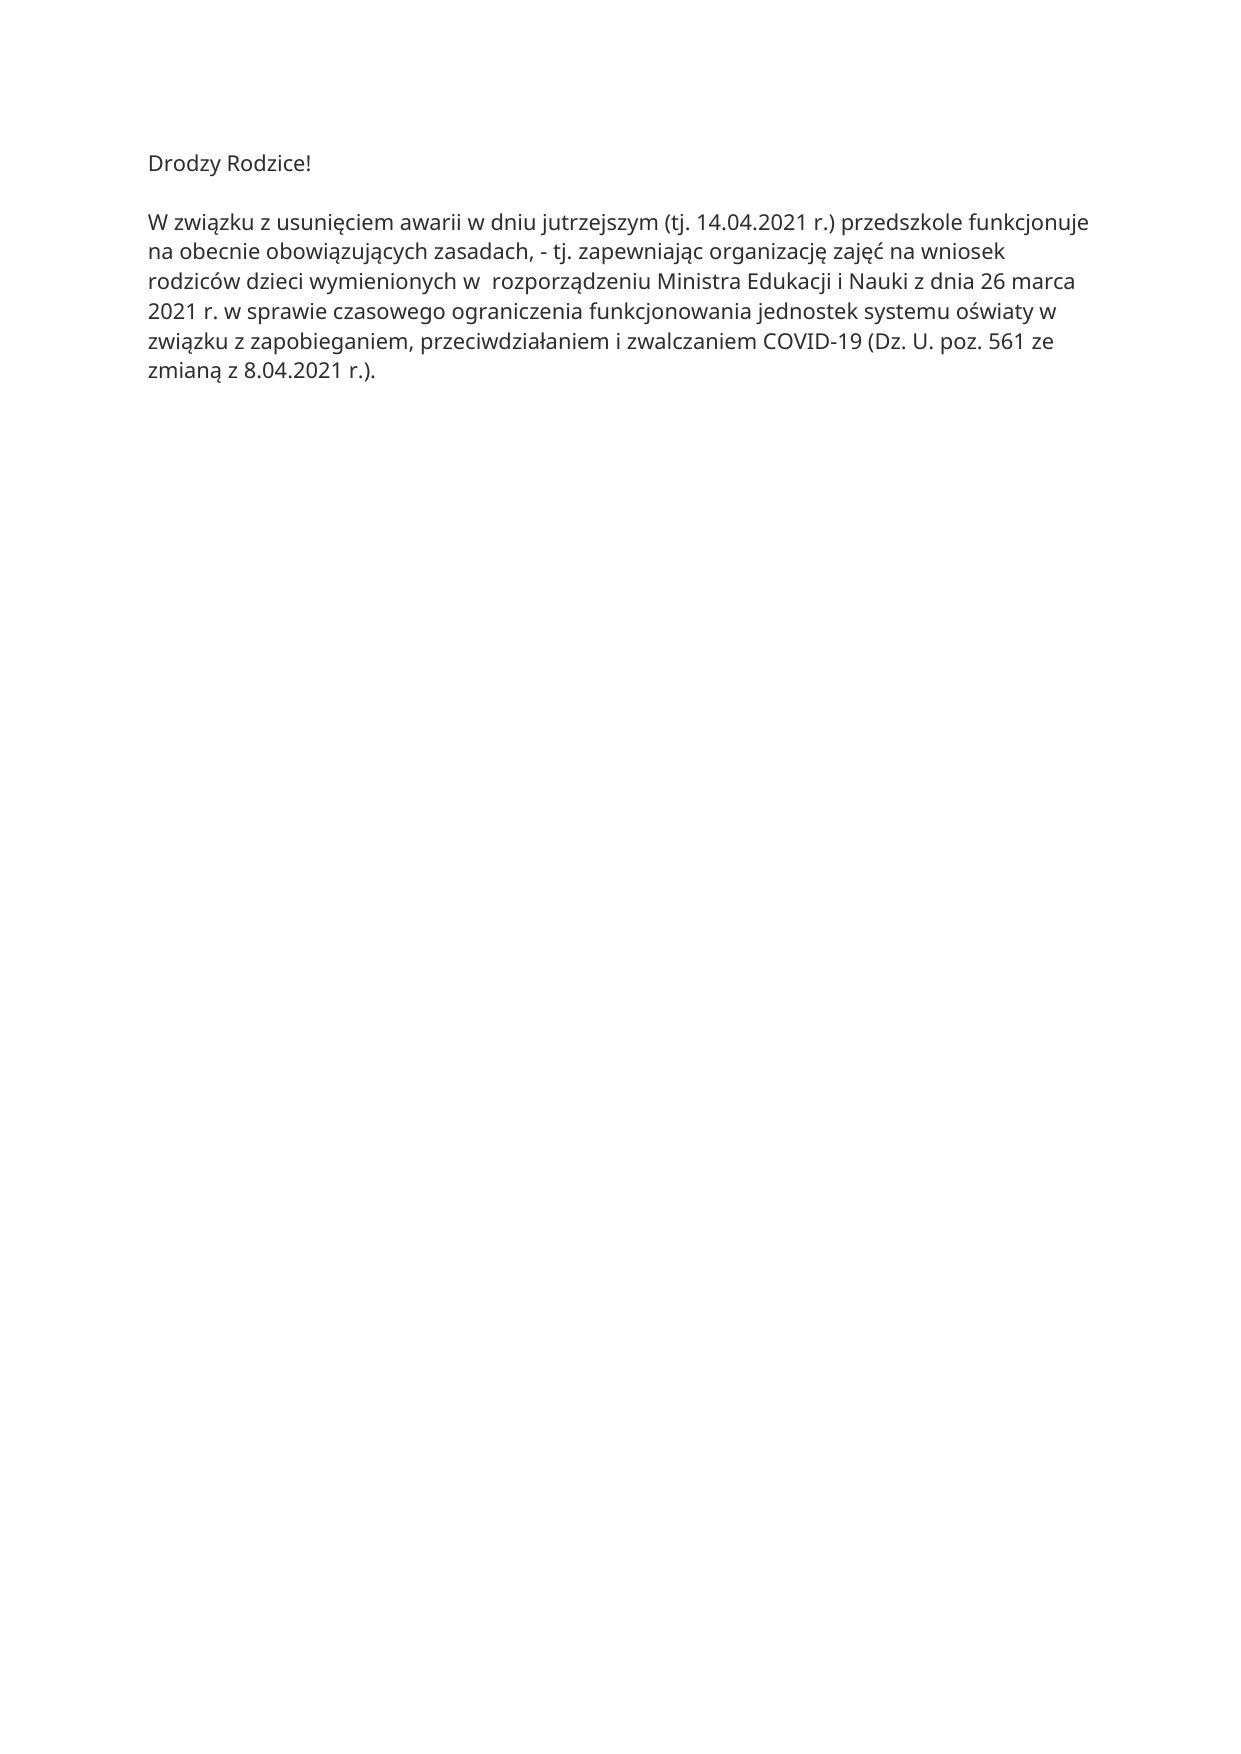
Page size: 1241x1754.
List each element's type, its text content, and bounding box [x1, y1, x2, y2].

text Drodzy Rodzice! [148, 148, 1093, 177]
text W związku z usunięciem awarii w dniu jutrzejszym (tj. 14.04.2021 r.) przedszkole funkcjonuje na obecnie obowiązujących zasadach, - tj. zapewniając organizację zajęć na wniosek rodziców dzieci wymienionych w rozporządzeniu Ministra Edukacji i Nauki z dnia 26 marca 2021 r. w sprawie czasowego ograniczenia funkcjonowania jednostek systemu oświaty w związku z zapobieganiem, przeciwdziałaniem i zwalczaniem COVID-19 (Dz. U. poz. 561 ze zmianą z 8.04.2021 r.). [148, 207, 1093, 385]
